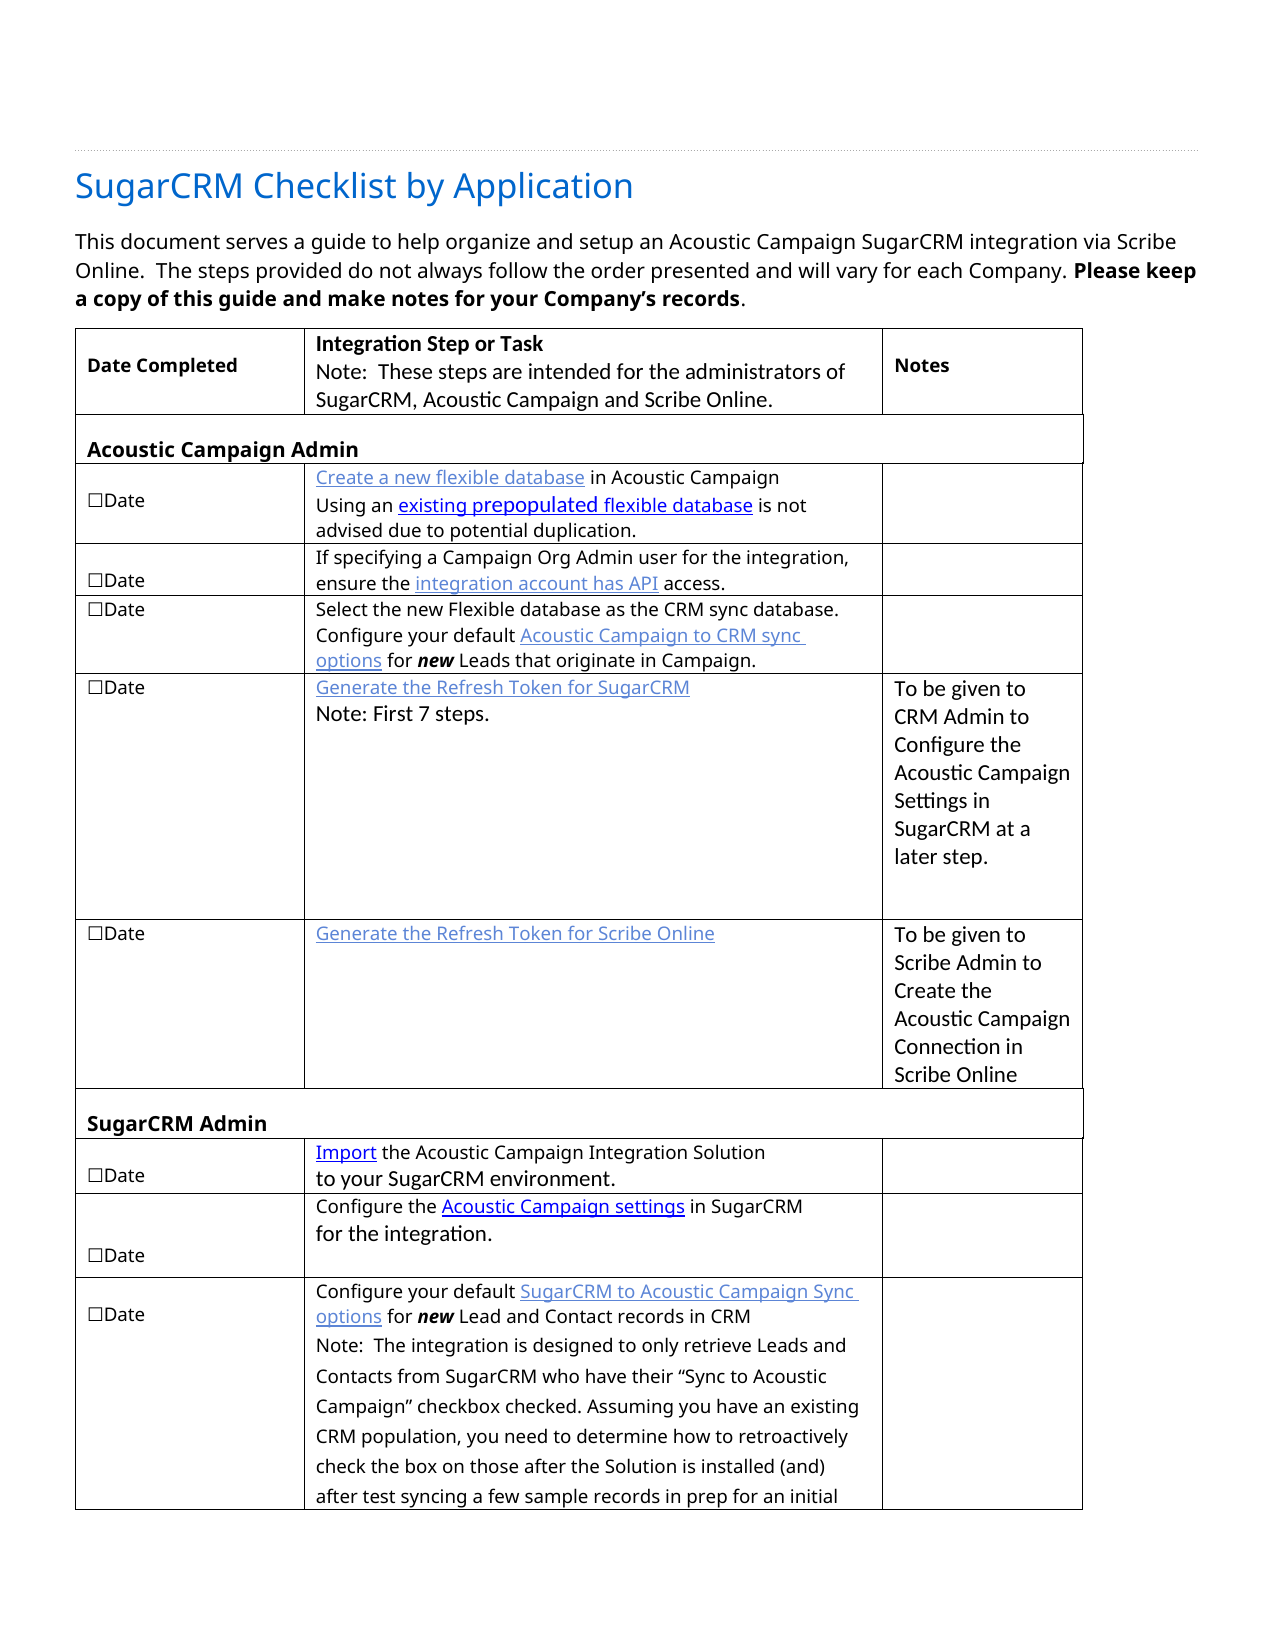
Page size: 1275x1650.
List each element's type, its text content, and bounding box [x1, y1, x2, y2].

table_cell [883, 1139, 1082, 1192]
table_cell SugarCRM Admin [76, 1089, 1083, 1138]
table_cell [76, 674, 304, 919]
table_cell [883, 464, 1082, 543]
table_cell Configure the Acoustic Campaign settings in SugarCRM for the integration. [305, 1194, 882, 1277]
table_header Integration Step or Task Note: These steps are intended for the administrators of SugarCRM, Acoustic Campaign and Scribe Online. [305, 329, 882, 413]
table_cell [76, 1139, 304, 1192]
table_cell [883, 1278, 1082, 1509]
table_cell If specifying a Campaign Org Admin user for the integration, ensure the integration account has API access. [305, 544, 882, 595]
table_cell [76, 596, 304, 673]
table_cell To be given to CRM Admin to Configure the Acoustic Campaign Settings in SugarCRM at a later step. [883, 674, 1082, 919]
table_header Notes [883, 329, 1082, 413]
table_cell [76, 1194, 304, 1277]
table_cell [76, 920, 304, 1088]
table_cell [883, 1194, 1082, 1277]
table_cell [76, 544, 304, 595]
text This document serves a guide to help organize and setup an Acoustic Campaign SugarCRM integration via Scribe Online. The steps provided do not always follow the order presented and will vary for each Company. Please keep a copy of this guide and make notes for your Company’s records. [75, 215, 1200, 313]
table_cell Acoustic Campaign Admin [76, 415, 1083, 463]
table_cell Create a new flexible database in Acoustic Campaign Using an existing prepopulated flexible database is not advised due to potential duplication. [305, 464, 882, 543]
text SugarCRM Checklist by Application [75, 150, 1200, 209]
table_cell [76, 1278, 304, 1509]
table_cell [883, 596, 1082, 673]
table_cell Select the new Flexible database as the CRM sync database. Configure your default Acoustic Campaign to CRM sync options for new Leads that originate in Campaign. [305, 596, 882, 673]
table_cell To be given to Scribe Admin to Create the Acoustic Campaign Connection in Scribe Online [883, 920, 1082, 1088]
table_cell Generate the Refresh Token for SugarCRM Note: First 7 steps. [305, 674, 882, 919]
table_cell [883, 544, 1082, 595]
table_cell Import the Acoustic Campaign Integration Solution to your SugarCRM environment. [305, 1139, 882, 1192]
table_header Date Completed [76, 329, 304, 413]
table_cell Generate the Refresh Token for Scribe Online [305, 920, 882, 1088]
